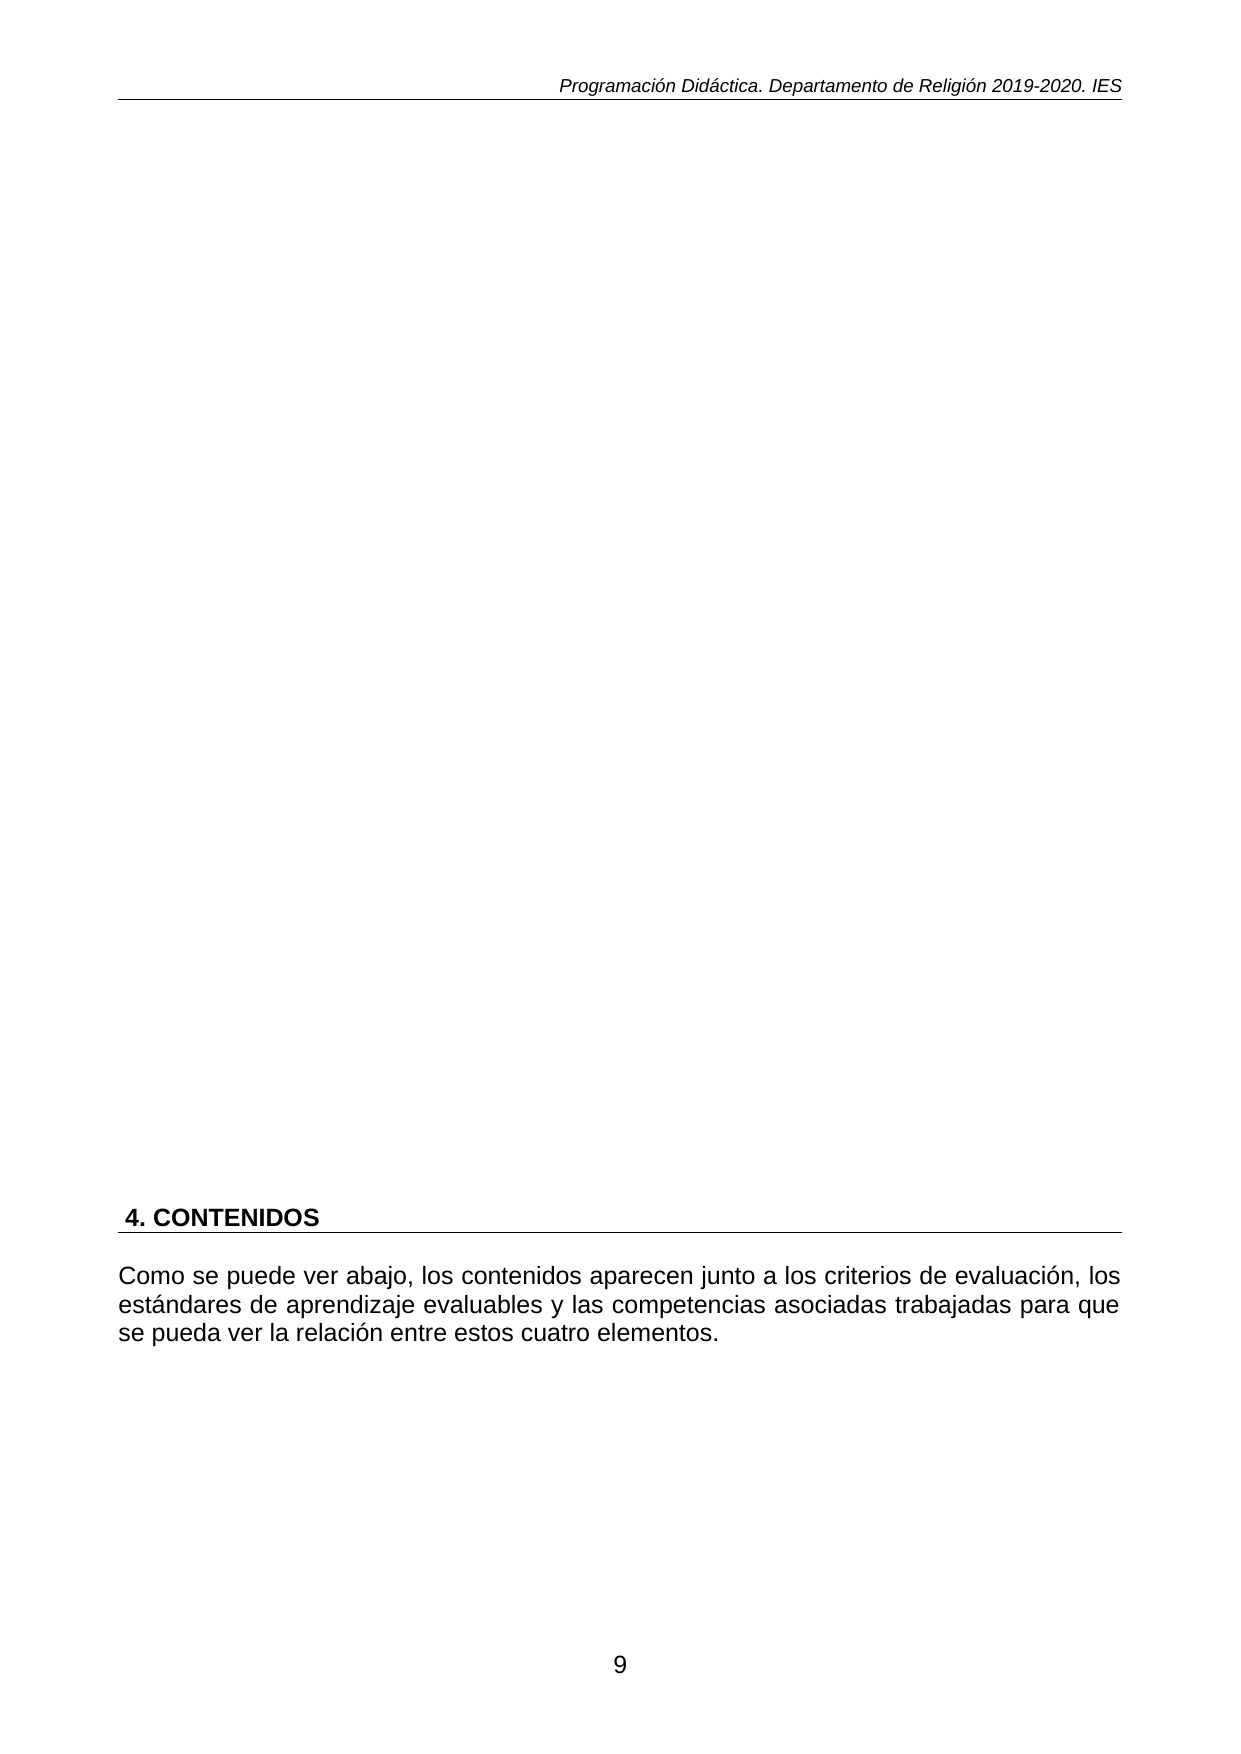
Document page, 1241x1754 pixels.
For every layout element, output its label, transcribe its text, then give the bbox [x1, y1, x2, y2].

list CONTENIDOS [118, 1203, 1122, 1232]
text Como se puede ver abajo, los contenidos aparecen junto a los criterios de evaluación, los estándares de aprendizaje evaluables y las competencias asociadas trabajadas para que se pueda ver la relación entre estos cuatro elementos. [118, 1261, 1122, 1347]
